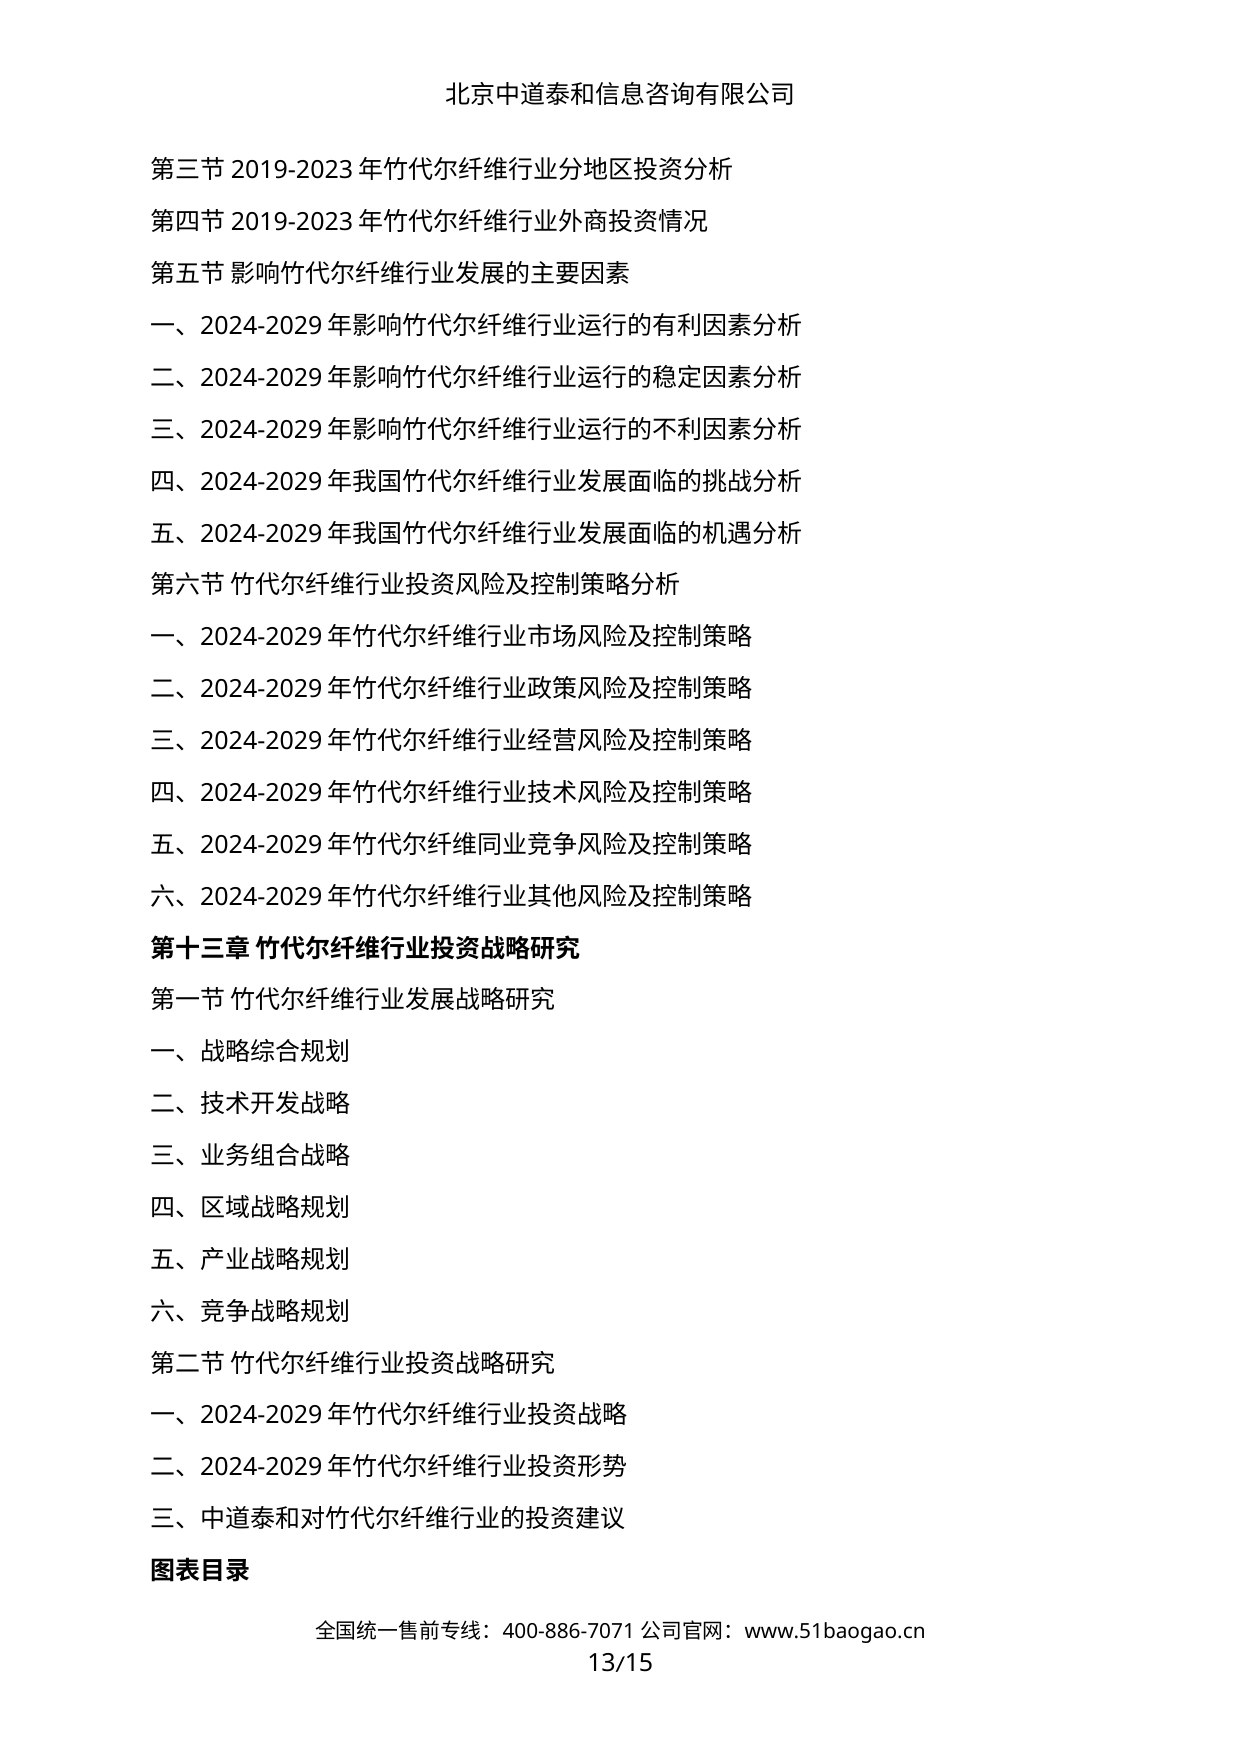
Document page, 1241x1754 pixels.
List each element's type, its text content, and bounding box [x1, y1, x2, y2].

text 第十三章 竹代尔纤维行业投资战略研究 [150, 928, 1090, 964]
text 第一节 竹代尔纤维行业发展战略研究 [150, 980, 1090, 1016]
text 四、区域战略规划 [150, 1187, 1090, 1224]
text 第三节 2019-2023年竹代尔纤维行业分地区投资分析 [150, 150, 1090, 186]
text 一、战略综合规划 [150, 1032, 1090, 1068]
text 三、业务组合战略 [150, 1136, 1090, 1172]
text 第五节 影响竹代尔纤维行业发展的主要因素 [150, 254, 1090, 290]
text 五、2024-2029年竹代尔纤维同业竞争风险及控制策略 [150, 824, 1090, 861]
text 二、2024-2029年影响竹代尔纤维行业运行的稳定因素分析 [150, 357, 1090, 394]
text 六、2024-2029年竹代尔纤维行业其他风险及控制策略 [150, 876, 1090, 912]
text 四、2024-2029年竹代尔纤维行业技术风险及控制策略 [150, 772, 1090, 809]
text 三、2024-2029年影响竹代尔纤维行业运行的不利因素分析 [150, 409, 1090, 446]
text 第四节 2019-2023年竹代尔纤维行业外商投资情况 [150, 202, 1090, 238]
text 二、2024-2029年竹代尔纤维行业政策风险及控制策略 [150, 669, 1090, 705]
text 一、2024-2029年竹代尔纤维行业投资战略 [150, 1395, 1090, 1431]
text 三、2024-2029年竹代尔纤维行业经营风险及控制策略 [150, 721, 1090, 757]
text 三、中道泰和对竹代尔纤维行业的投资建议 [150, 1499, 1090, 1535]
text 五、2024-2029年我国竹代尔纤维行业发展面临的机遇分析 [150, 513, 1090, 549]
text 二、2024-2029年竹代尔纤维行业投资形势 [150, 1447, 1090, 1483]
text 图表目录 [150, 1551, 1090, 1587]
text 第六节 竹代尔纤维行业投资风险及控制策略分析 [150, 565, 1090, 601]
text 第二节 竹代尔纤维行业投资战略研究 [150, 1343, 1090, 1379]
text 六、竞争战略规划 [150, 1291, 1090, 1327]
text 二、技术开发战略 [150, 1084, 1090, 1120]
text 一、2024-2029年影响竹代尔纤维行业运行的有利因素分析 [150, 306, 1090, 342]
text 五、产业战略规划 [150, 1239, 1090, 1276]
text 四、2024-2029年我国竹代尔纤维行业发展面临的挑战分析 [150, 461, 1090, 497]
text 一、2024-2029年竹代尔纤维行业市场风险及控制策略 [150, 617, 1090, 653]
